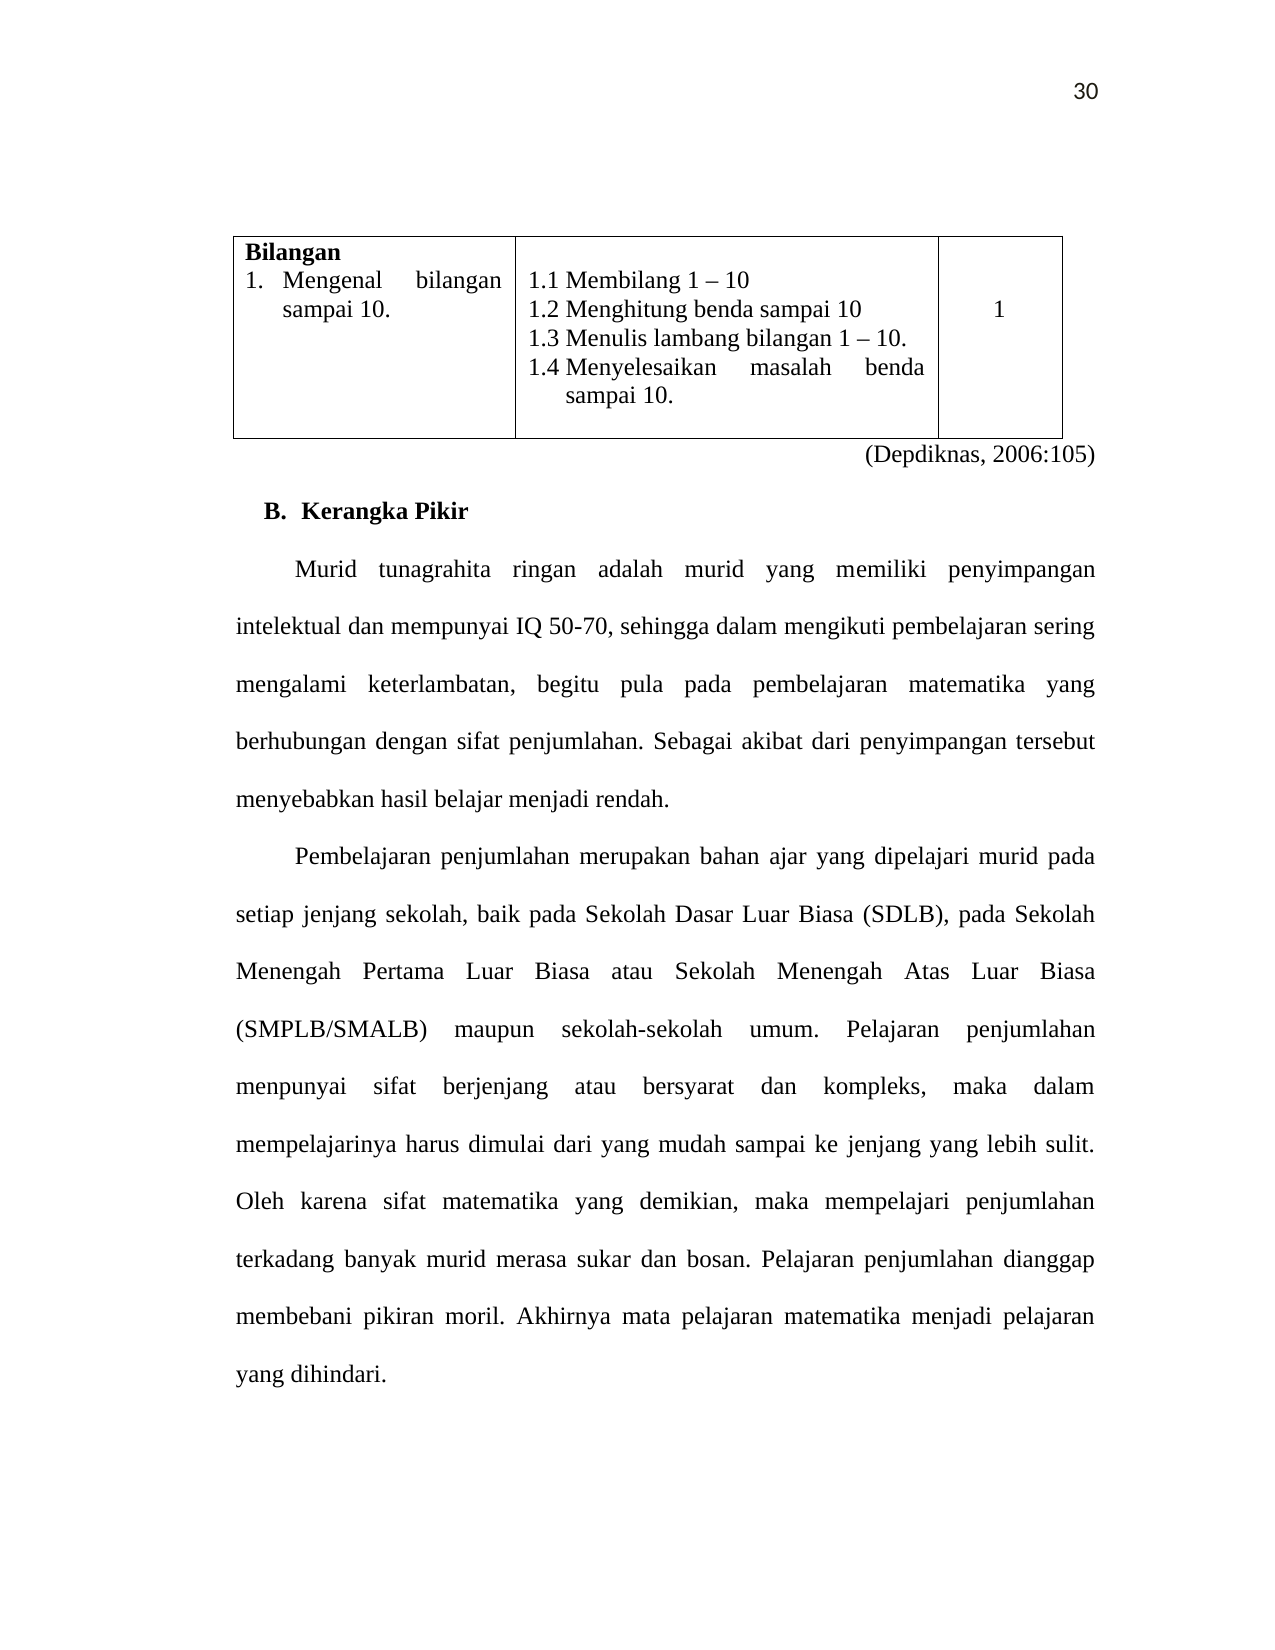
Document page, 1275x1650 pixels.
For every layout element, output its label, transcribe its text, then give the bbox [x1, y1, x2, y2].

table_cell 1 [939, 237, 1062, 438]
table_cell Membilang 1 – 10 Menghitung benda sampai 10 Menulis lambang bilangan 1 – 10. Menyelesaikan masalah benda sampai 10. [516, 237, 938, 438]
list Kerangka Pikir [264, 496, 1095, 525]
list (Depdiknas, 2006:105) [245, 439, 1095, 468]
list Pembelajaran penjumlahan merupakan bahan ajar yang dipelajari murid pada setiap jenjang sekolah, baik pada Sekolah Dasar Luar Biasa (SDLB), pada Sekolah Menengah Pertama Luar Biasa atau Sekolah Menengah Atas Luar Biasa (SMPLB/SMALB) maupun sekolah-sekolah umum. Pelajaran penjumlahan menpunyai sifat berjenjang atau bersyarat dan kompleks, maka dalam mempelajarinya harus dimulai dari yang mudah sampai ke jenjang yang lebih sulit. Oleh karena sifat matematika yang demikian, maka mempelajari penjumlahan terkadang banyak murid merasa sukar dan bosan. Pelajaran penjumlahan dianggap membebani pikiran moril. Akhirnya mata pelajaran matematika menjadi pelajaran yang dihindari. [236, 841, 1095, 1388]
list Murid tunagrahita ringan adalah murid yang memiliki penyimpangan intelektual dan mempunyai IQ 50-70, sehingga dalam mengikuti pembelajaran sering mengalami keterlambatan, begitu pula pada pembelajaran matematika yang berhubungan dengan sifat penjumlahan. Sebagai akibat dari penyimpangan tersebut menyebabkan hasil belajar menjadi rendah. [236, 554, 1095, 813]
table_cell Bilangan Mengenal bilangan sampai 10. [234, 237, 515, 438]
